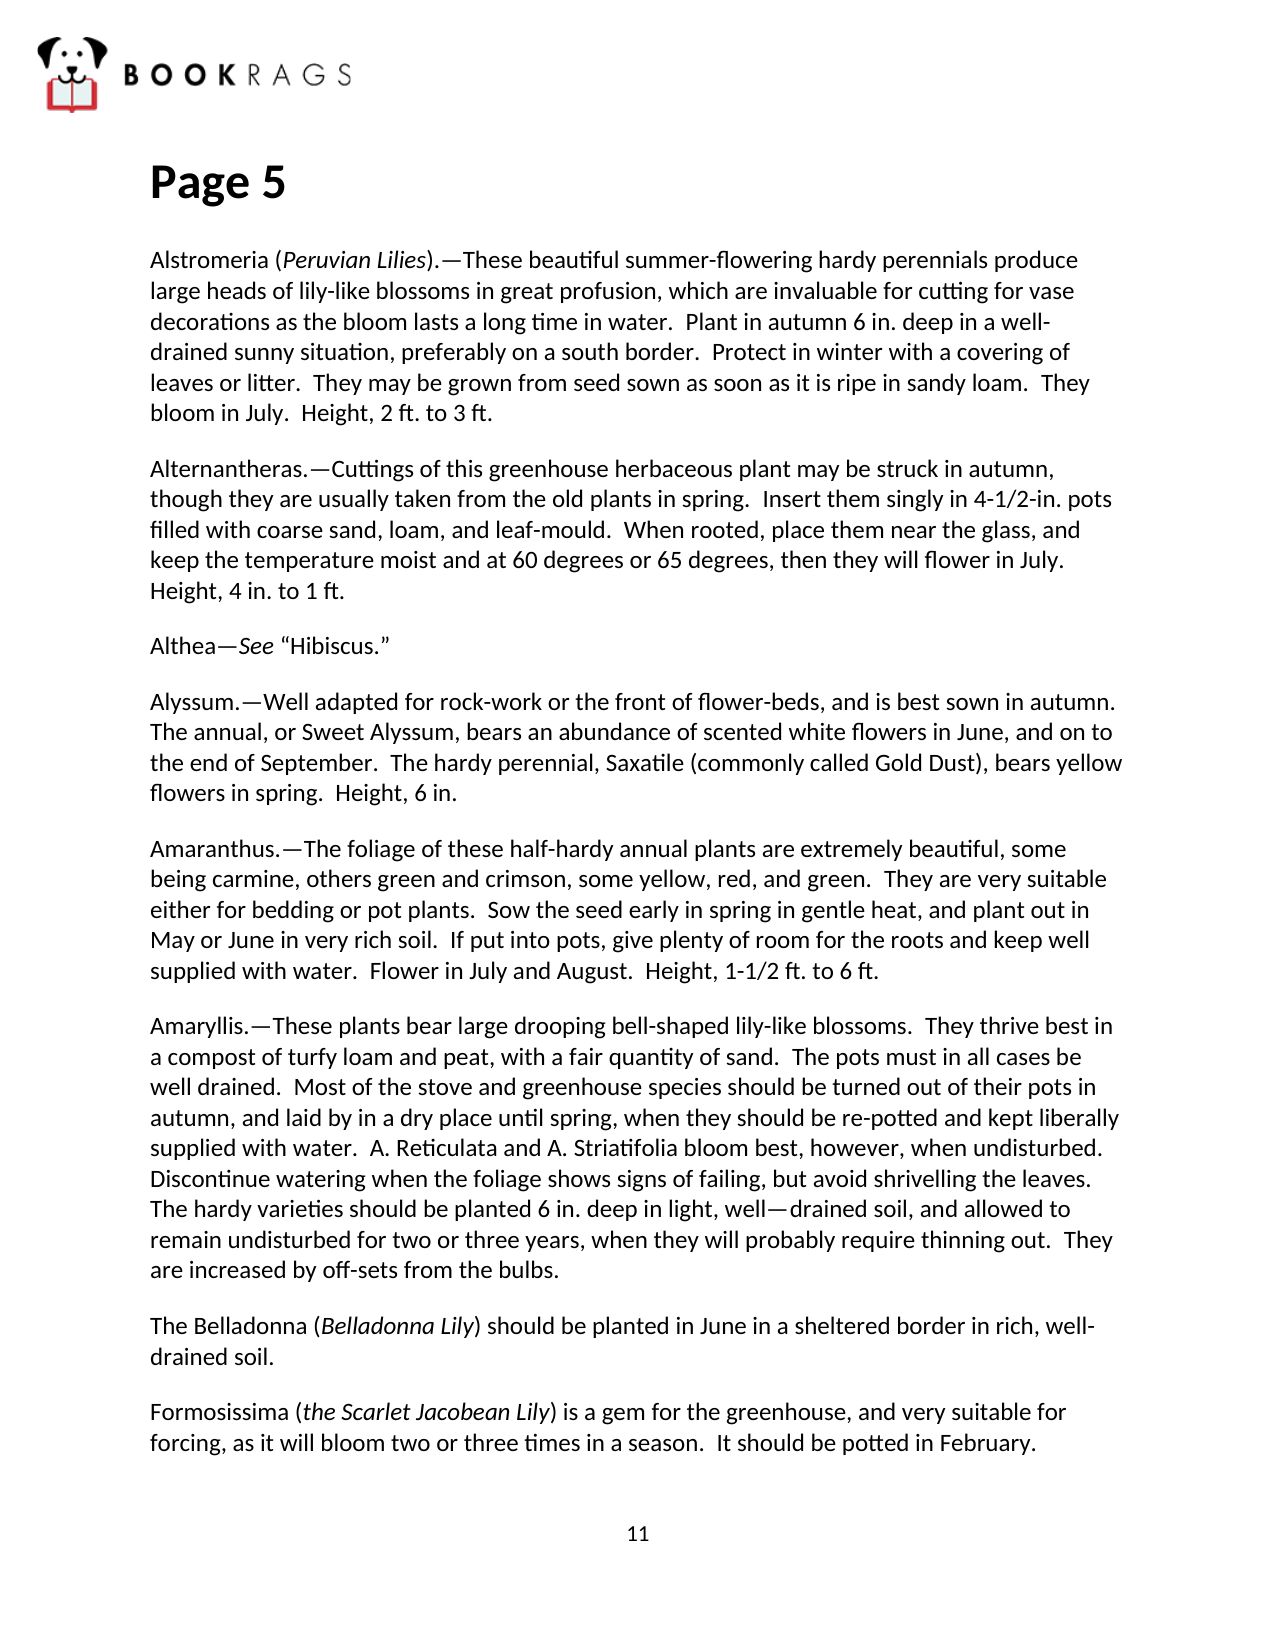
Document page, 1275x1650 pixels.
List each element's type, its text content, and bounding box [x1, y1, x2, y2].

text Amaryllis.—­These plants bear large drooping bell-shaped lily-like blossoms. They thrive best in a compost of turfy loam and peat, with a fair quantity of sand. The pots must in all cases be well drained. Most of the stove and greenhouse species should be turned out of their pots in autumn, and laid by in a dry place until spring, when they should be re-potted and kept liberally supplied with water. A. Reticulata and A. Striatifolia bloom best, however, when undisturbed. Discontinue watering when the foliage shows signs of failing, but avoid shrivelling the leaves. The hardy varieties should be planted 6 in. deep in light, well—­drained soil, and allowed to remain undisturbed for two or three years, when they will probably require thinning out. They are increased by off-sets from the bulbs. [150, 1011, 1125, 1285]
text The Belladonna (Belladonna Lily) should be planted in June in a sheltered border in rich, well-drained soil. [150, 1310, 1125, 1371]
text Alyssum.—­Well adapted for rock-work or the front of flower-beds, and is best sown in autumn. The annual, or Sweet Alyssum, bears an abundance of scented white flowers in June, and on to the end of September. The hardy perennial, Saxatile (commonly called Gold Dust), bears yellow flowers in spring. Height, 6 in. [150, 686, 1125, 808]
text Alstromeria (Peruvian Lilies).—­These beautiful summer-flowering hardy perennials produce large heads of lily-like blossoms in great profusion, which are invaluable for cutting for vase decorations as the bloom lasts a long time in water. Plant in autumn 6 in. deep in a well-drained sunny situation, preferably on a south border. Protect in winter with a covering of leaves or litter. They may be grown from seed sown as soon as it is ripe in sandy loam. They bloom in July. Height, 2 ft. to 3 ft. [150, 244, 1125, 428]
picture [37, 37, 351, 113]
text Althea—­See “Hibiscus.” [150, 630, 1125, 661]
text Amaranthus.—­The foliage of these half-hardy annual plants are extremely beautiful, some being carmine, others green and crimson, some yellow, red, and green. They are very suitable either for bedding or pot plants. Sow the seed early in spring in gentle heat, and plant out in May or June in very rich soil. If put into pots, give plenty of room for the roots and keep well supplied with water. Flower in July and August. Height, 1-1/2 ft. to 6 ft. [150, 833, 1125, 986]
text Formosissima (the Scarlet Jacobean Lily) is a gem for the greenhouse, and very suitable for forcing, as it will bloom two or three times in a season. It should be potted in February. [150, 1396, 1125, 1457]
text Alternantheras.—­Cuttings of this greenhouse herbaceous plant may be struck in autumn, though they are usually taken from the old plants in spring. Insert them singly in 4-1/2-in. pots filled with coarse sand, loam, and leaf-mould. When rooted, place them near the glass, and keep the temperature moist and at 60 degrees or 65 degrees, then they will flower in July. Height, 4 in. to 1 ft. [150, 453, 1125, 605]
text Page 5 [150, 150, 1125, 211]
